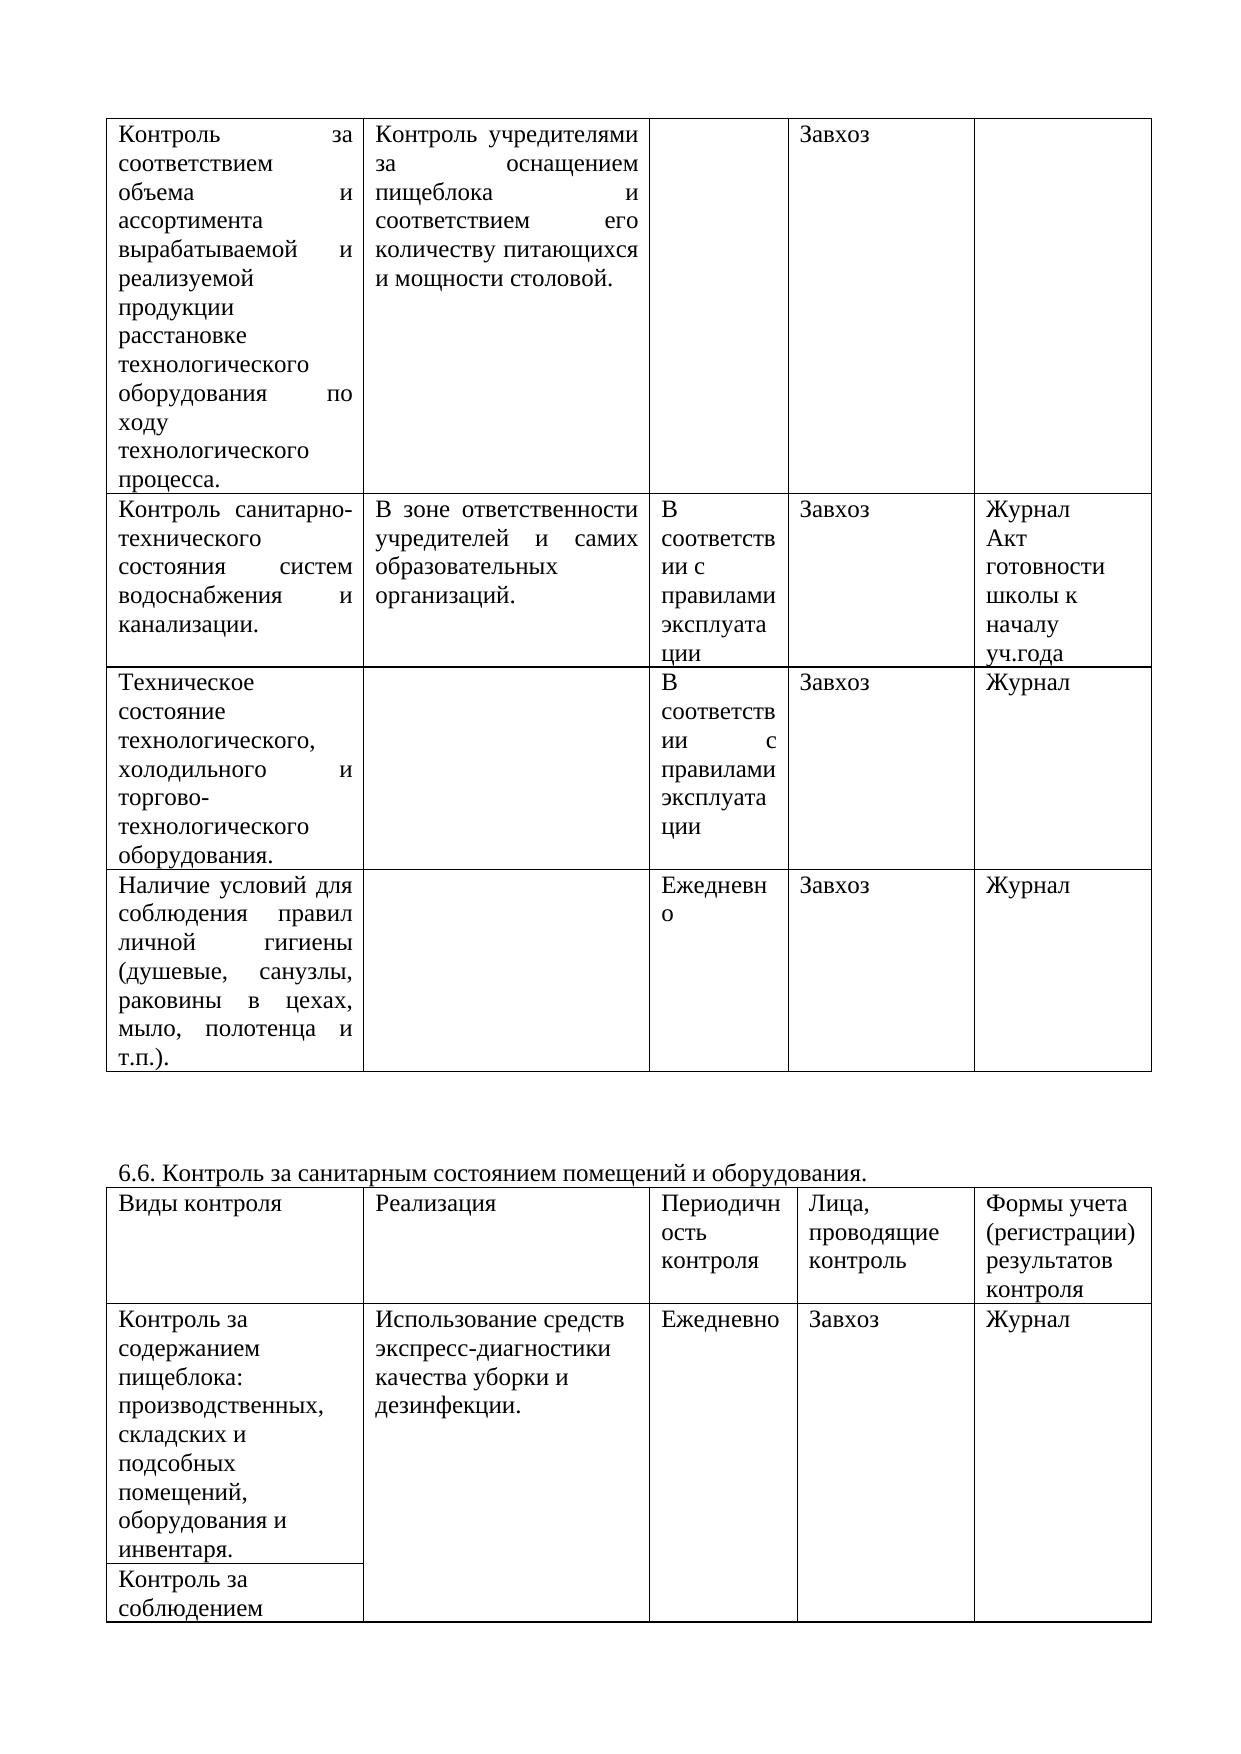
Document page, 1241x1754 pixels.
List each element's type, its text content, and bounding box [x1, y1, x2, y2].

table_cell Наличие условий для соблюдения правил личной гигиены (душевые, санузлы, раковины в цехах, мыло, полотенца и т.п.). [107, 870, 363, 1071]
table_cell В зоне ответственности учредителей и самих образовательных организаций. [364, 494, 649, 666]
table_cell Завхоз [789, 494, 974, 666]
table_cell Использование средств экспресс-диагностики качества уборки и дезинфекции. [364, 1304, 649, 1621]
table_cell В соответствии с правилами эксплуатации [650, 494, 788, 666]
table_header Формы учета (регистрации) результатов контроля [975, 1188, 1151, 1303]
table_cell Журнал Акт готовности школы к началу уч.года [975, 494, 1151, 666]
table_cell Завхоз [798, 1304, 974, 1621]
table_cell Завхоз [789, 119, 974, 493]
table_header Виды контроля [107, 1188, 363, 1303]
table_cell Ежедневно [650, 1304, 797, 1621]
table_cell Журнал [975, 1304, 1151, 1621]
table_cell Журнал [975, 668, 1151, 869]
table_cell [107, 1564, 363, 1621]
table_cell Завхоз [789, 870, 974, 1071]
table_cell Ежедневно [650, 870, 788, 1071]
table_header Периодичность контроля [650, 1188, 797, 1303]
table_cell [975, 119, 1151, 493]
table_header Реализация [364, 1188, 649, 1303]
table_cell В соответствии с правилами эксплуатации [650, 668, 788, 869]
table_cell Завхоз [789, 668, 974, 869]
text 6.6. Контроль за санитарным состоянием помещений и оборудования. [118, 1158, 1152, 1187]
table_cell [650, 119, 788, 493]
table_header Лица, проводящие контроль [798, 1188, 974, 1303]
table_cell Техническое состояние технологического, холодильного и торгово-технологического оборудования. [107, 668, 363, 869]
table_cell Журнал [975, 870, 1151, 1071]
table_cell Контроль за содержанием пищеблока: производственных, складских и подсобных помещений, оборудования и инвентаря. [107, 1304, 363, 1563]
table_cell [364, 870, 649, 1071]
table_cell Контроль санитарно-технического состояния систем водоснабжения и канализации. [107, 494, 363, 666]
table_cell Контроль учредителями за оснащением пищеблока и соответствием его количеству питающихся и мощности столовой. [364, 119, 649, 493]
table_cell [364, 668, 649, 869]
table_cell Контроль за соответствием объема и ассортимента вырабатываемой и реализуемой продукции расстановке технологического оборудования по ходу технологического процесса. [107, 119, 363, 493]
